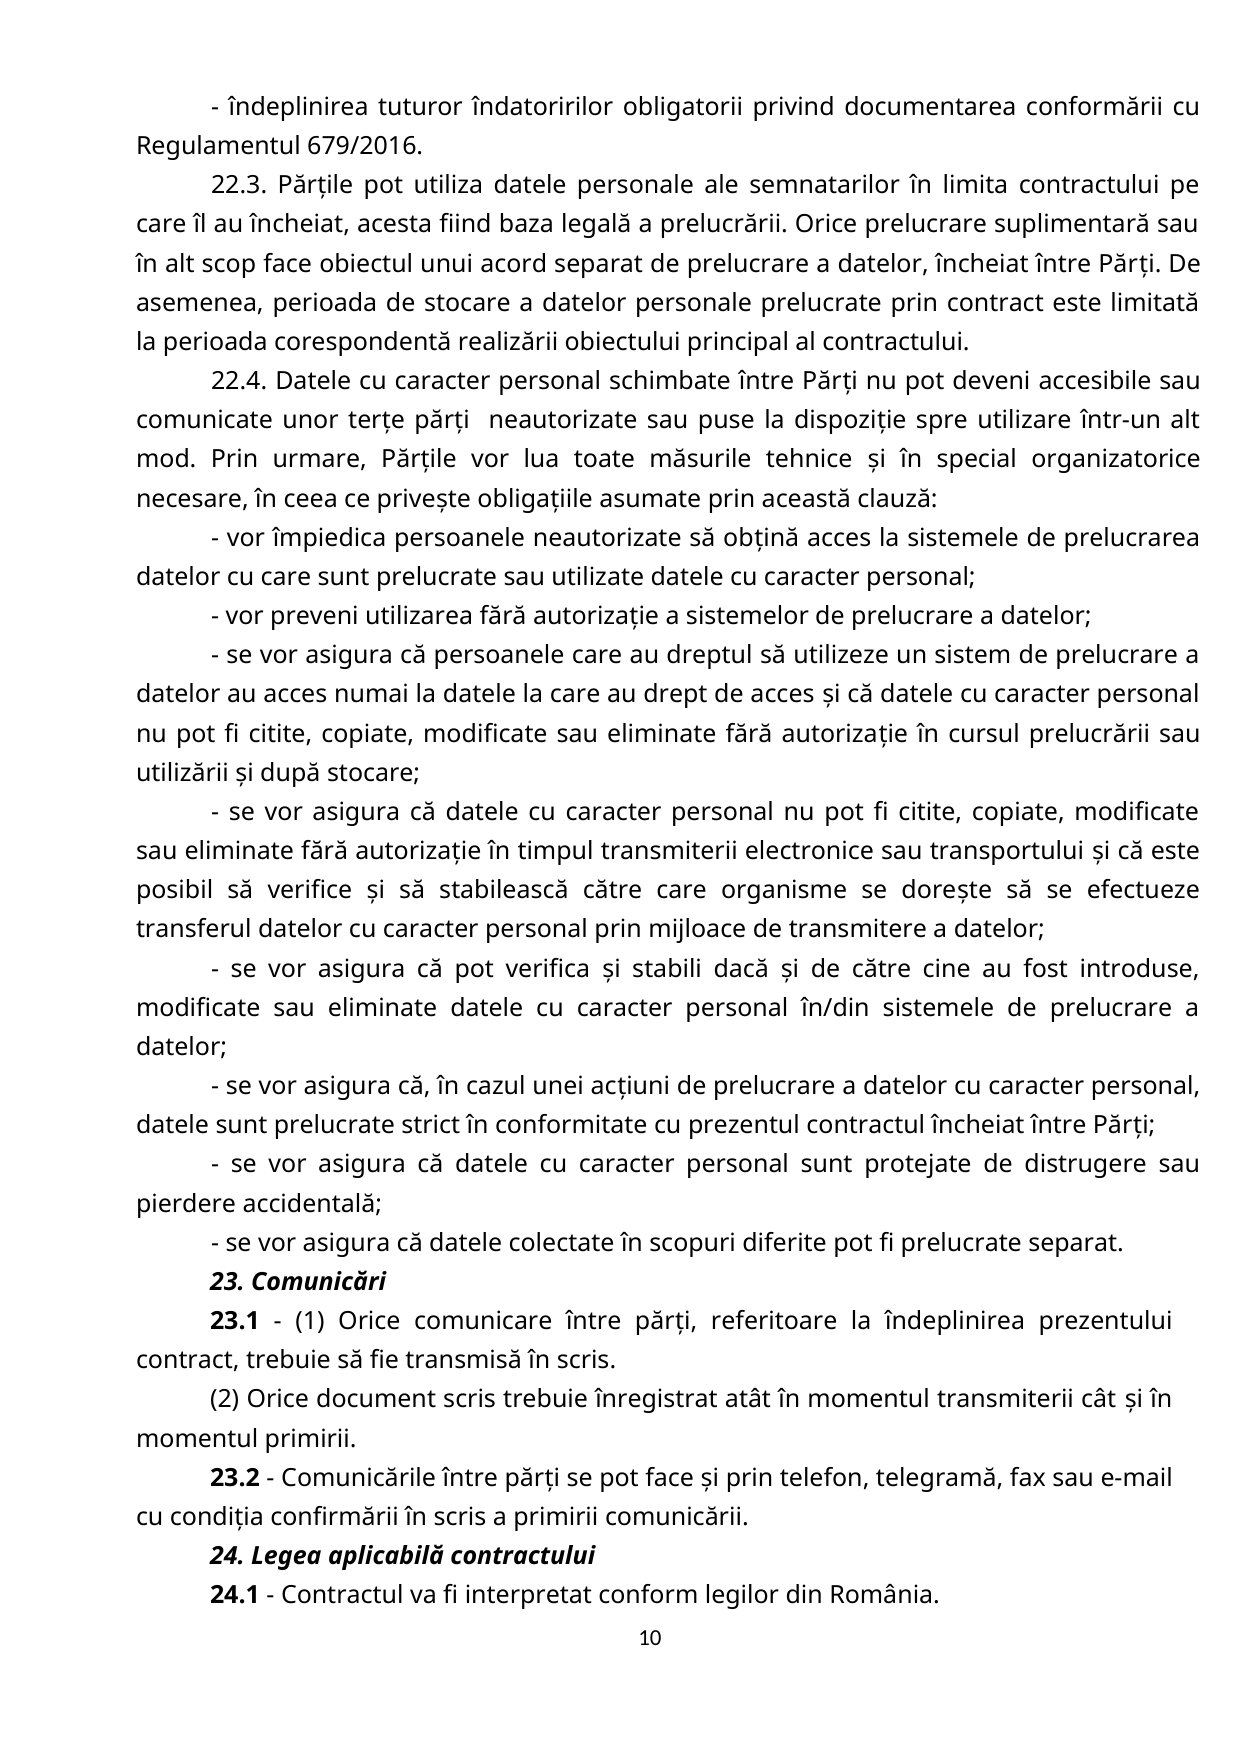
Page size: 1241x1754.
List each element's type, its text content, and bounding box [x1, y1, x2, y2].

text (2) Orice document scris trebuie înregistrat atât în momentul transmiterii cât şi în momentul primirii. [136, 1381, 1173, 1454]
text - vor împiedica persoanele neautorizate să obţină acces la sistemele de prelucrarea datelor cu care sunt prelucrate sau utilizate datele cu caracter personal; [136, 519, 1201, 593]
text - se vor asigura că datele cu caracter personal nu pot fi citite, copiate, modificate sau eliminate fără autorizaţie în timpul transmiterii electronice sau transportului şi că este posibil să verifice şi să stabilească către care organisme se doreşte să se efectueze transferul datelor cu caracter personal prin mijloace de transmitere a datelor; [136, 794, 1201, 945]
text - se vor asigura că, în cazul unei acţiuni de prelucrare a datelor cu caracter personal, datele sunt prelucrate strict în conformitate cu prezentul contractul încheiat între Părţi; [136, 1068, 1201, 1141]
text 22.4. Datele cu caracter personal schimbate între Părţi nu pot deveni accesibile sau comunicate unor terţe părţi neautorizate sau puse la dispoziţie spre utilizare într-un alt mod. Prin urmare, Părțile vor lua toate măsurile tehnice şi în special organizatorice necesare, în ceea ce priveşte obligaţiile asumate prin această clauză: [136, 363, 1201, 514]
text - vor preveni utilizarea fără autorizaţie a sistemelor de prelucrare a datelor; [136, 598, 1201, 632]
text 24.1 - Contractul va fi interpretat conform legilor din România. [136, 1577, 1173, 1611]
text - îndeplinirea tuturor îndatoririlor obligatorii privind documentarea conformării cu Regulamentul 679/2016. [136, 89, 1201, 162]
text 23. Comunicări [136, 1264, 1173, 1298]
text 23.1 - (1) Orice comunicare între părţi, referitoare la îndeplinirea prezentului contract, trebuie să fie transmisă în scris. [136, 1303, 1173, 1376]
text - se vor asigura că persoanele care au dreptul să utilizeze un sistem de prelucrare a datelor au acces numai la datele la care au drept de acces şi că datele cu caracter personal nu pot fi citite, copiate, modificate sau eliminate fără autorizaţie în cursul prelucrării sau utilizării şi după stocare; [136, 637, 1201, 788]
text - se vor asigura că pot verifica şi stabili dacă şi de către cine au fost introduse, modificate sau eliminate datele cu caracter personal în/din sistemele de prelucrare a datelor; [136, 950, 1201, 1063]
text - se vor asigura că datele colectate în scopuri diferite pot fi prelucrate separat. [136, 1224, 1201, 1258]
text 23.2 - Comunicările între părţi se pot face şi prin telefon, telegramă, fax sau e-mail cu condiţia confirmării în scris a primirii comunicării. [136, 1459, 1173, 1533]
text 22.3. Părţile pot utiliza datele personale ale semnatarilor în limita contractului pe care îl au încheiat, acesta fiind baza legală a prelucrării. Orice prelucrare suplimentară sau în alt scop face obiectul unui acord separat de prelucrare a datelor, încheiat între Părţi. De asemenea, perioada de stocare a datelor personale prelucrate prin contract este limitată la perioada corespondentă realizării obiectului principal al contractului. [136, 167, 1201, 358]
text - se vor asigura că datele cu caracter personal sunt protejate de distrugere sau pierdere accidentală; [136, 1146, 1201, 1219]
text 24. Legea aplicabilă contractului [136, 1538, 1173, 1572]
